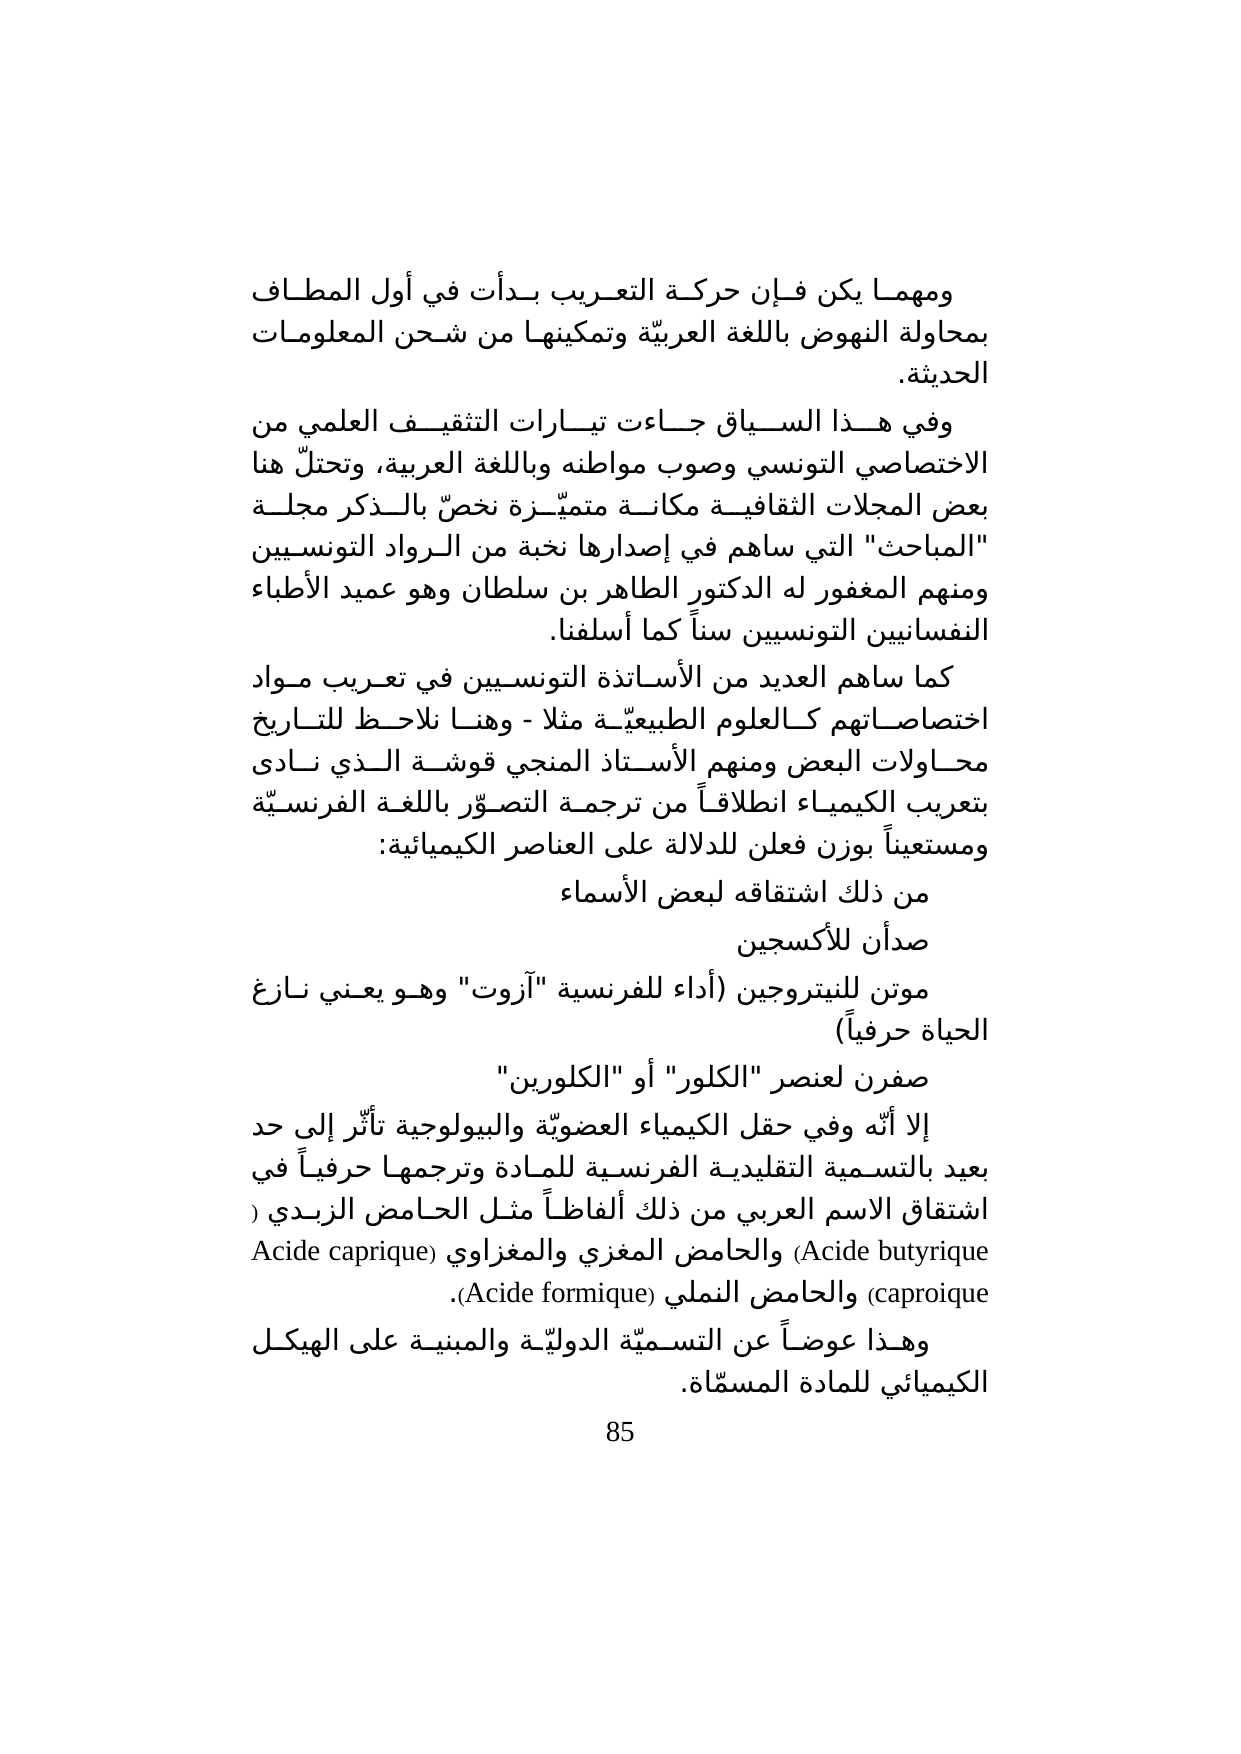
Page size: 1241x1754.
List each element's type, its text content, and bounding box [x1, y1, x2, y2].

text من ذلك اشتقاقه لبعض الأسماء [251, 869, 989, 911]
text إلا أنّه وفي حقل الكيمياء العضويّة والبيولوجية تأثّر إلى حد بعيد بالتسمية التقليدية الفرنسية للمادة وترجمها حرفياً في اشتقاق الاسم العربي من ذلك ألفاظاً مثل الحامض الزبدي (Acide butyrique) والحامض المغزي والمغزاوي (Acide caprique caproique) والحامض النملي (Acide formique). [251, 1102, 989, 1311]
text صفرن لعنصر "الكلور" أو "الكلورين" [251, 1054, 989, 1096]
text موتن للنيتروجين (أداء للفرنسية "آزوت" وهو يعني نازغ الحياة حرفياً) [251, 965, 989, 1048]
text وهذا عوضاً عن التسميّة الدوليّة والمبنية على الهيكل الكيميائي للمادة المسمّاة. [251, 1317, 989, 1400]
text كما ساهم العديد من الأساتذة التونسيين في تعريب مواد اختصاصاتهم كالعلوم الطبيعيّة مثلا - وهنا نلاحظ للتاريخ محاولات البعض ومنهم الأستاذ المنجي قوشة الذي نادى بتعريب الكيمياء انطلاقاً من ترجمة التصوّر باللغة الفرنسيّة ومستعيناً بوزن فعلن للدلالة على العناصر الكيميائية: [251, 654, 989, 863]
text وفي هذا السياق جاءت تيارات التثقيف العلمي من الاختصاصي التونسي وصوب مواطنه وباللغة العربية، وتحتلّ هنا بعض المجلات الثقافية مكانة متميّزة نخصّ بالذكر مجلة "المباحث" التي ساهم في إصدارها نخبة من الرواد التونسيين ومنهم المغفور له الدكتور الطاهر بن سلطان وهو عميد الأطباء النفسانيين التونسيين سناً كما أسلفنا. [251, 398, 989, 648]
text صدأن للأكسجين [251, 917, 989, 959]
text ومهما يكن فإن حركة التعريب بدأت في أول المطاف بمحاولة النهوض باللغة العربيّة وتمكينها من شحن المعلومات الحديثة. [251, 267, 989, 392]
